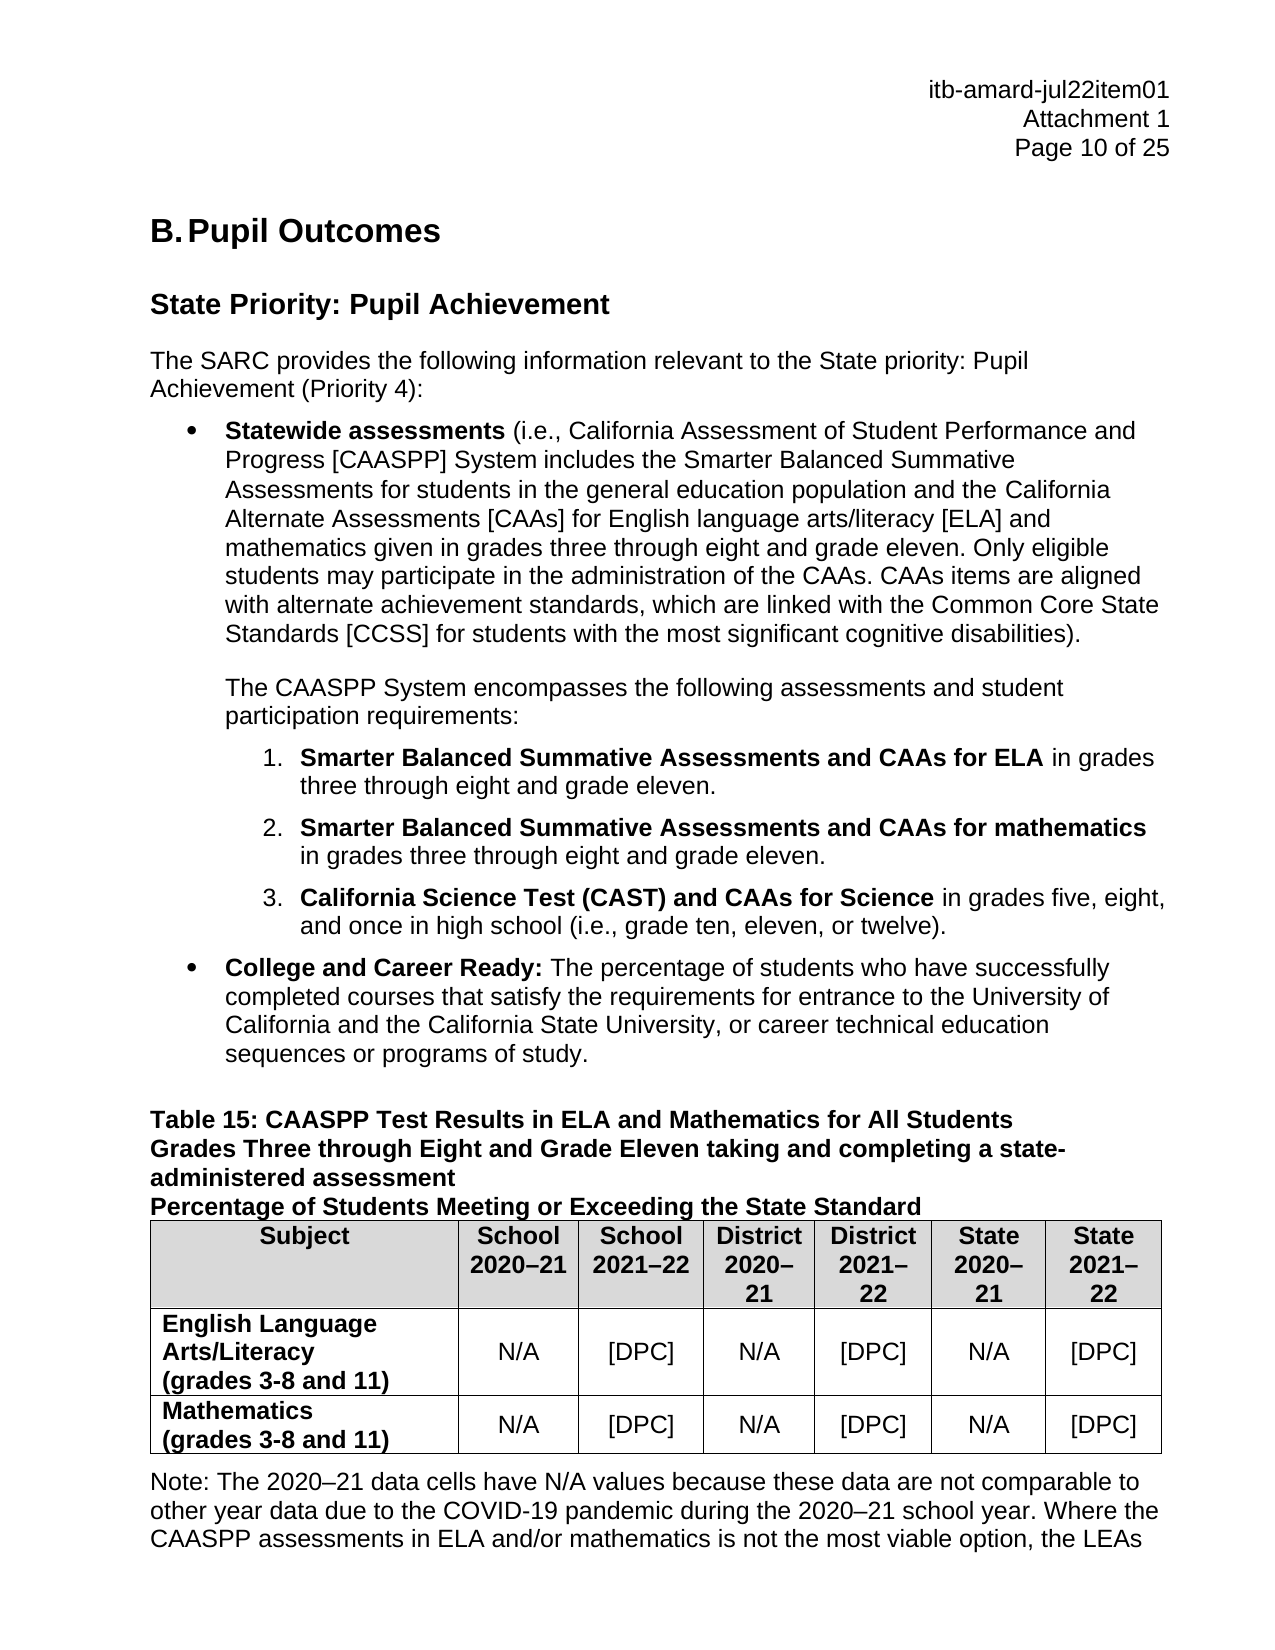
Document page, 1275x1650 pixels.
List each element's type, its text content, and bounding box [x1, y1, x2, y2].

table_cell N/A [932, 1396, 1045, 1453]
list Statewide assessments (i.e., California Assessment of Student Performance and Progress [CAASPP] System includes the Smarter Balanced Summative Assessments for students in the general education population and the California Alternate Assessments [CAAs] for English language arts/literacy [ELA] and mathematics given in grades three through eight and grade eleven. Only eligible students may participate in the administration of the CAAs. CAAs items are aligned with alternate achievement standards, which are linked with the Common Core State Standards [CCSS] for students with the most significant cognitive disabilities). [187, 416, 1170, 648]
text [150, 1467, 1170, 1553]
table_cell [DPC] [815, 1396, 931, 1453]
text Percentage of Students Meeting or Exceeding the State Standard [150, 1191, 1170, 1220]
table_header State 2021–22 [1046, 1221, 1161, 1307]
table_cell English Language Arts/Literacy (grades 3-8 and 11) [151, 1309, 458, 1395]
text The SARC provides the following information relevant to the State priority: Pupil Achievement (Priority 4): [150, 346, 1170, 403]
table_cell N/A [704, 1396, 814, 1453]
table_cell N/A [459, 1309, 578, 1395]
table_cell N/A [459, 1396, 578, 1453]
table_cell N/A [932, 1309, 1045, 1395]
list Smarter Balanced Summative Assessments and CAAs for mathematics in grades three through eight and grade eleven. [262, 813, 1170, 870]
table_cell [DPC] [1046, 1309, 1161, 1395]
subtitle Table 15: CAASPP Test Results in ELA and Mathematics for All Students [150, 1105, 1170, 1134]
table_cell [DPC] [1046, 1396, 1161, 1453]
subtitle State Priority: Pupil Achievement [150, 287, 1170, 321]
table_header School 2021–22 [579, 1221, 703, 1307]
table_cell [DPC] [579, 1396, 703, 1453]
text Grades Three through Eight and Grade Eleven taking and completing a state-administered assessment [150, 1134, 1170, 1191]
table_header District 2021–22 [815, 1221, 931, 1307]
text The CAASPP System encompasses the following assessments and student participation requirements: [225, 673, 1170, 730]
table_cell [DPC] [815, 1309, 931, 1395]
table_header District 2020–21 [704, 1221, 814, 1307]
table_header School 2020–21 [459, 1221, 578, 1307]
table_header State 2020–21 [932, 1221, 1045, 1307]
table_header Subject [151, 1221, 458, 1307]
table_cell N/A [704, 1309, 814, 1395]
table_cell Mathematics (grades 3-8 and 11) [151, 1396, 458, 1453]
list College and Career Ready: The percentage of students who have successfully completed courses that satisfy the requirements for entrance to the University of California and the California State University, or career technical education sequences or programs of study. [187, 953, 1170, 1068]
subtitle Pupil Outcomes [150, 211, 1170, 250]
table_cell [DPC] [579, 1309, 703, 1395]
list California Science Test (CAST) and CAAs for Science in grades five, eight, and once in high school (i.e., grade ten, eleven, or twelve). [262, 883, 1170, 940]
list Smarter Balanced Summative Assessments and CAAs for ELA in grades three through eight and grade eleven. [262, 743, 1170, 800]
